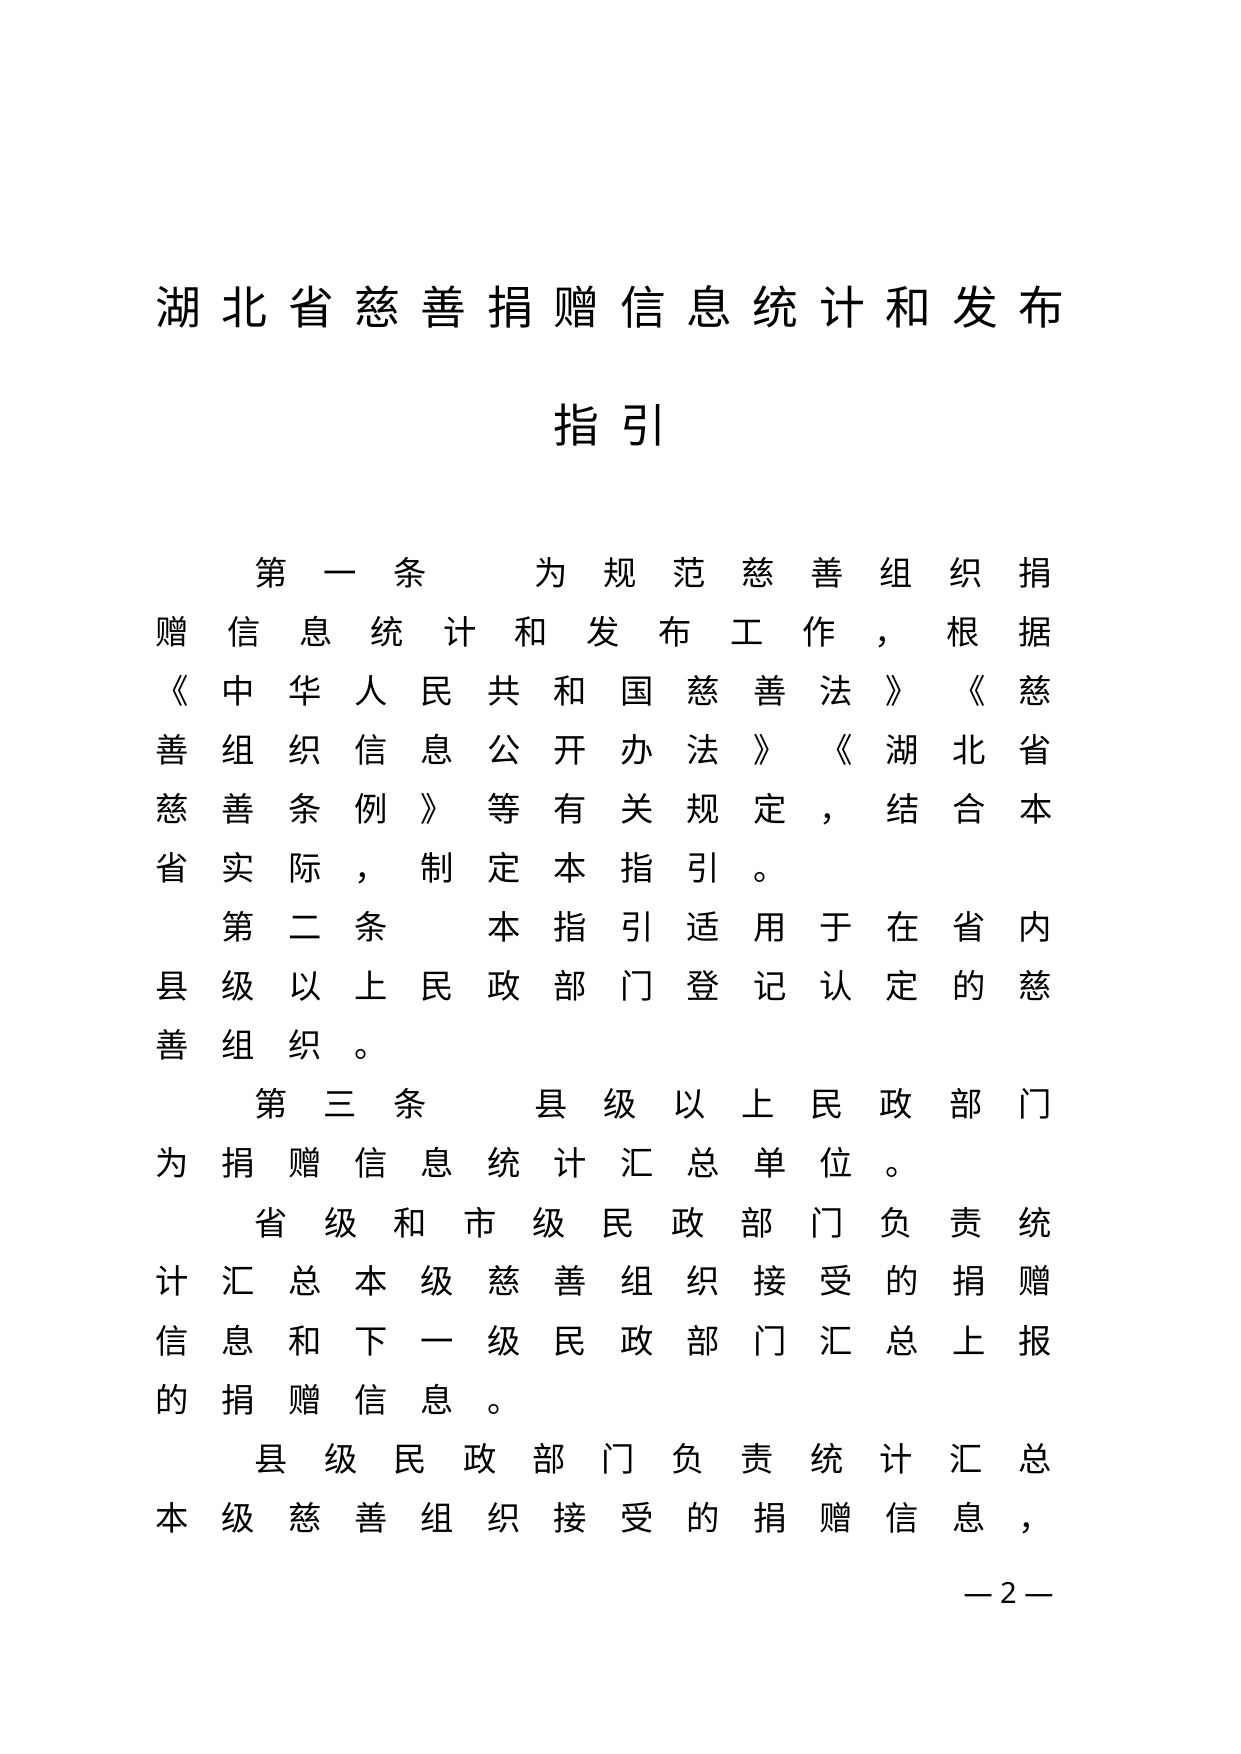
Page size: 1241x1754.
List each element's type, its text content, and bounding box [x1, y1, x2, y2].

text 第二条 本指引适用于在省内县级以上民政部门登记认定的慈善组织。 [155, 896, 1085, 1073]
text 湖北省慈善捐赠信息统计和发布指引 [155, 246, 1085, 482]
text 省级和市级民政部门负责统计汇总本级慈善组织接受的捐赠信息和下一级民政部门汇总上报的捐赠信息。 [155, 1191, 1085, 1427]
text 第一条 为规范慈善组织捐赠信息统计和发布工作，根据《中华人民共和国慈善法》《慈善组织信息公开办法》《湖北省慈善条例》等有关规定，结合本省实际，制定本指引。 [155, 541, 1085, 896]
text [155, 1427, 1085, 1545]
text 第三条 县级以上民政部门为捐赠信息统计汇总单位。 [155, 1073, 1085, 1191]
